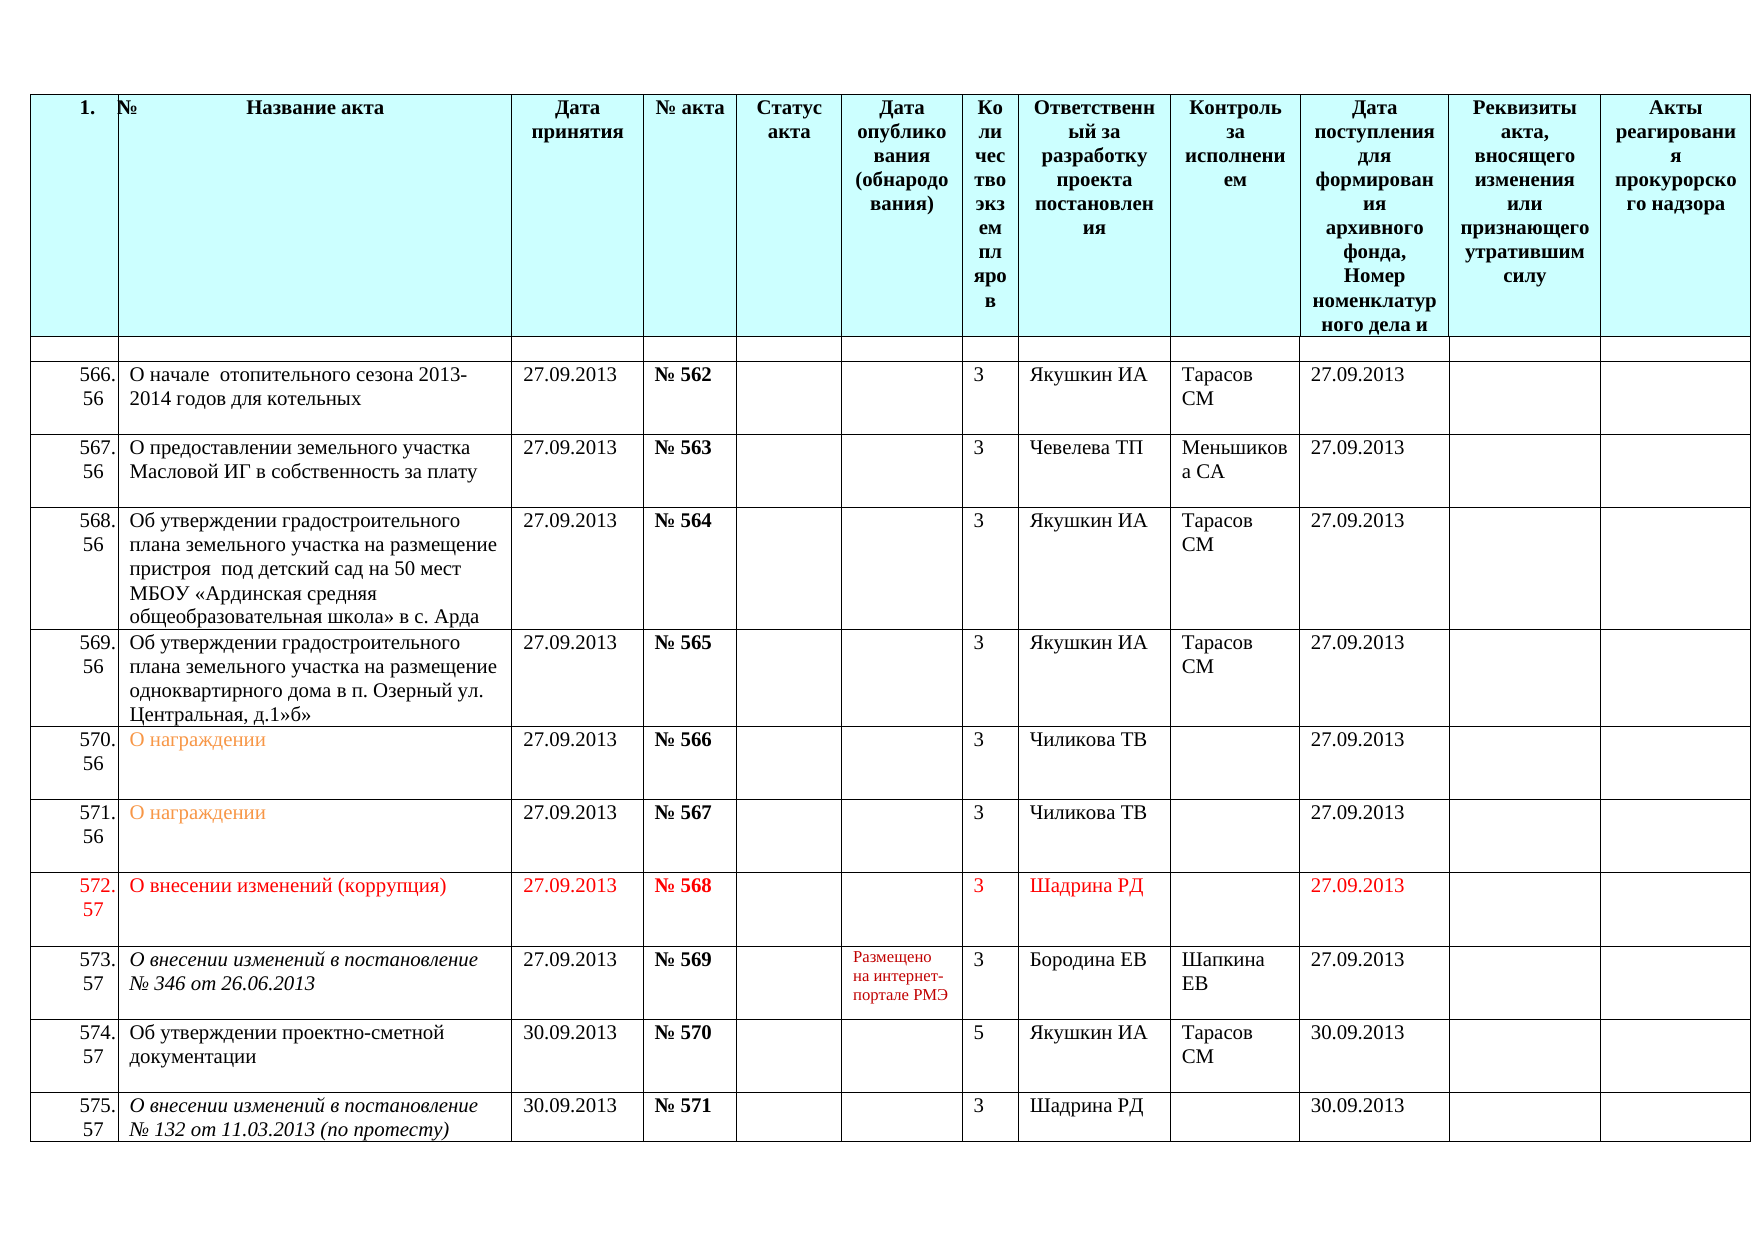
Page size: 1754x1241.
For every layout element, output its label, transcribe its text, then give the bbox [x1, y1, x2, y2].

table_header Дата поступления для формирования архивного фонда, Номер номенклатурного дела и [1301, 95, 1448, 336]
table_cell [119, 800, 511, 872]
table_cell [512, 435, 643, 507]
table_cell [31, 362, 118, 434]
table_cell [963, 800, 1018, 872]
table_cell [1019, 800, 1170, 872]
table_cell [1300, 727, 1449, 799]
table_header Ответственный за разработку проекта постановления [1019, 95, 1170, 336]
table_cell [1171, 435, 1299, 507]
table_header Контроль за исполнением [1171, 95, 1300, 336]
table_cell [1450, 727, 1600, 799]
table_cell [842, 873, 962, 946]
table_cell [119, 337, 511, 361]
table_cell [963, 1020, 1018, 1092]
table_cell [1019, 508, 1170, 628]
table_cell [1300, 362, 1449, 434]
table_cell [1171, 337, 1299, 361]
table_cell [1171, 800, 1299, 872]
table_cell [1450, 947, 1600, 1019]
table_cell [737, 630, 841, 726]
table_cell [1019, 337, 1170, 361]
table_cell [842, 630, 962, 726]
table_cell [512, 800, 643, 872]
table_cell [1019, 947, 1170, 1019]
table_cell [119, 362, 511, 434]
table_header № [31, 95, 118, 336]
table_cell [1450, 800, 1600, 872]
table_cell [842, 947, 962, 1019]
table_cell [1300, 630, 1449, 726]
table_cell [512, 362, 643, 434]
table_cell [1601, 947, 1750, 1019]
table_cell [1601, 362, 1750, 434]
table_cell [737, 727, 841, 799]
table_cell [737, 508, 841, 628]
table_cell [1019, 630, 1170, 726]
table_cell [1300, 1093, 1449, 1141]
table_header Дата принятия [512, 95, 643, 336]
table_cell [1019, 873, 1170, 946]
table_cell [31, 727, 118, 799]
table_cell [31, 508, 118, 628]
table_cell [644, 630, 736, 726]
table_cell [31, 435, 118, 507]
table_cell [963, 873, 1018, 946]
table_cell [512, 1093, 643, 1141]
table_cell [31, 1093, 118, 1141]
table_header Реквизиты акта, вносящего изменения или признающего утратившим силу [1449, 95, 1600, 336]
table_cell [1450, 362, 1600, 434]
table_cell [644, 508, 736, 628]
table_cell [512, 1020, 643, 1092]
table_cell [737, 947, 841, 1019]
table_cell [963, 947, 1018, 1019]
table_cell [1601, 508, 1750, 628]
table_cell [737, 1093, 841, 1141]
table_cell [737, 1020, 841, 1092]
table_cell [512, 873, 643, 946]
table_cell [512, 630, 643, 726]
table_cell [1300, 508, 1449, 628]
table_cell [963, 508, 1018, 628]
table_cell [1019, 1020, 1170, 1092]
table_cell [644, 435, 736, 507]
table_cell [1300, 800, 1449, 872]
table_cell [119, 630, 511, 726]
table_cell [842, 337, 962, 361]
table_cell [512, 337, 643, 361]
table_header Статус акта [737, 95, 841, 336]
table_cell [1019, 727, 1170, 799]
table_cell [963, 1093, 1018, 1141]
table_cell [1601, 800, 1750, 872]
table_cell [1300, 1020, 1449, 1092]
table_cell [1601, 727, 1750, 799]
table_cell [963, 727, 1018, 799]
table_header Название акта [119, 95, 511, 336]
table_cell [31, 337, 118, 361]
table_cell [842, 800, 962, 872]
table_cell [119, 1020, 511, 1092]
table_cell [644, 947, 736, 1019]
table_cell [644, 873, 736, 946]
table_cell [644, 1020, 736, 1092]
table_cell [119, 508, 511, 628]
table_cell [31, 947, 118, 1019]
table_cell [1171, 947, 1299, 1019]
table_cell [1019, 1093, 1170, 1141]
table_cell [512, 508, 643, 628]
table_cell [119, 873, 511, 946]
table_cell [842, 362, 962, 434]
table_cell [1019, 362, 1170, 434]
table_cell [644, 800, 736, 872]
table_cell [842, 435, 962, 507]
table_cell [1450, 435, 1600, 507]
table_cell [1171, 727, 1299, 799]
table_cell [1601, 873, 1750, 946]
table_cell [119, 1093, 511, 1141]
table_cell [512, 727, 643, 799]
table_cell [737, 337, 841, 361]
table_header Дата опубликования (обнародования) [842, 95, 962, 336]
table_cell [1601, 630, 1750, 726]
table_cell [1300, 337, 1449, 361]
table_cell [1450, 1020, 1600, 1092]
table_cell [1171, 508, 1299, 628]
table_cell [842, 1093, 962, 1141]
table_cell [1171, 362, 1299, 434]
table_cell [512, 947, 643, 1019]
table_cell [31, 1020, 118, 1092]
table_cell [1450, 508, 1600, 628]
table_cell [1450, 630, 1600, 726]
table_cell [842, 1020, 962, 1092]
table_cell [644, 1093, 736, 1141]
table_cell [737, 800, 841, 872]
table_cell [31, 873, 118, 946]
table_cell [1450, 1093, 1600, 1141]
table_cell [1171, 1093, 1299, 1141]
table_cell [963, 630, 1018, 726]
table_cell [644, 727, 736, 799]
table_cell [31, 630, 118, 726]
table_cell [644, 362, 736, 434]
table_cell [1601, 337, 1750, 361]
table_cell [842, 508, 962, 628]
table_header Акты реагирования прокурорского надзора [1601, 95, 1750, 336]
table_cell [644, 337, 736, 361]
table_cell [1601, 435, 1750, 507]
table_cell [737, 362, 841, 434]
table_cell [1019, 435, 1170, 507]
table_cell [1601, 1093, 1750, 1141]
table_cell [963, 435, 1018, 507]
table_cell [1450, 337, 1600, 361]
table_header Количество экземпляров [963, 95, 1018, 336]
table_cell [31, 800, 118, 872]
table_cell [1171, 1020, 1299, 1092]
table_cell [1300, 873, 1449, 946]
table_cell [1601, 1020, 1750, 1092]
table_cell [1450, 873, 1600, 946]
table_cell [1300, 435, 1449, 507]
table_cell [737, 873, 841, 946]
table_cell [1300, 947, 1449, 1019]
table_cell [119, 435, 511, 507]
table_header № акта [644, 95, 736, 336]
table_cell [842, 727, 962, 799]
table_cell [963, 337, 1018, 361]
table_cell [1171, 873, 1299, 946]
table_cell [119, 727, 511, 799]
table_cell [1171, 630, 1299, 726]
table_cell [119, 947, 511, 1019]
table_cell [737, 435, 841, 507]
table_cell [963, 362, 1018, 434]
